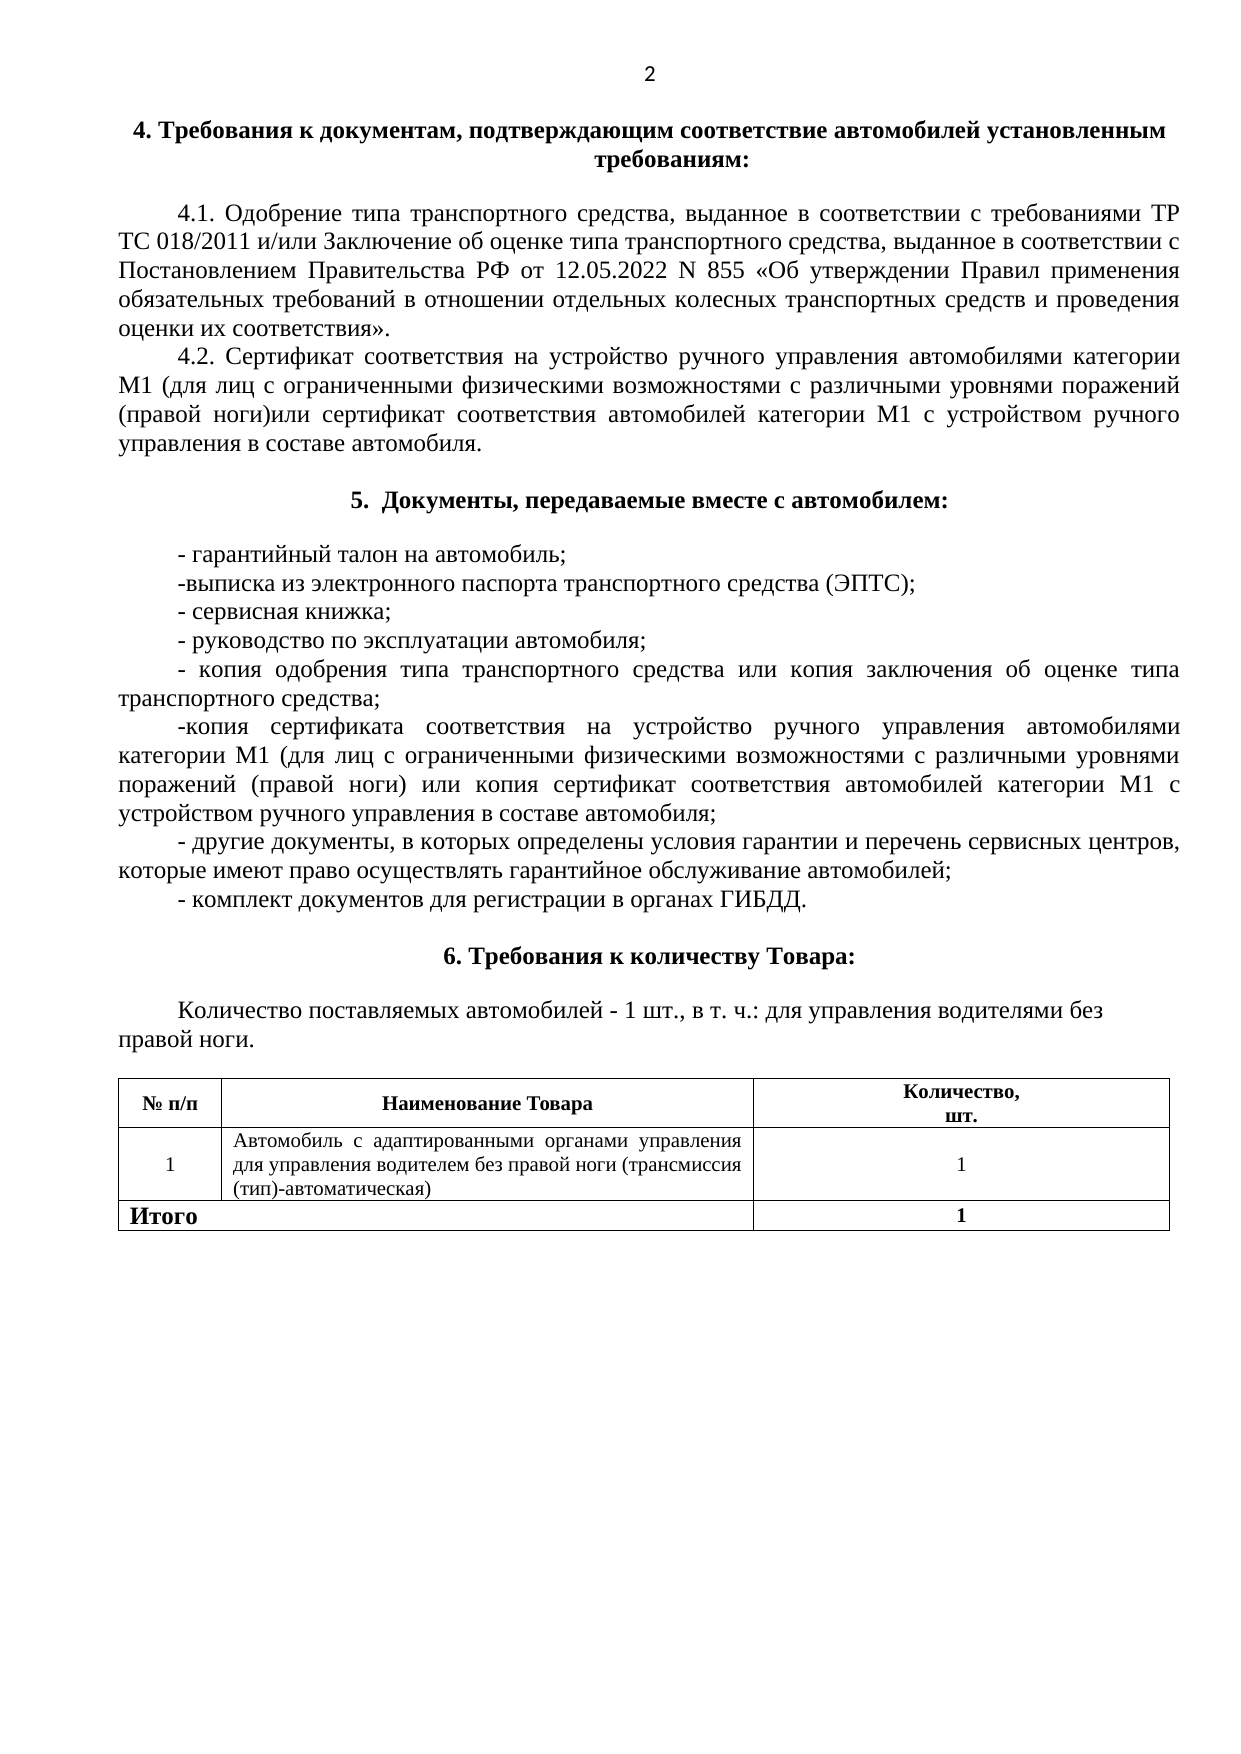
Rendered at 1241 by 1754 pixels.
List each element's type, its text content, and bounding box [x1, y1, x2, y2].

text 5. Документы, передаваемые вместе с автомобилем: [118, 485, 1181, 514]
table_cell 1 [119, 1128, 221, 1200]
text Количество поставляемых автомобилей - 1 шт., в т. ч.: для управления водителями без правой ноги. [118, 995, 1181, 1053]
text 4.1. Одобрение типа транспортного средства, выданное в соответствии с требованиями ТР ТС 018/2011 и/или Заключение об оценке типа транспортного средства, выданное в соответствии с Постановлением Правительства РФ от 12.05.2022 N 855 «Об утверждении Правил применения обязательных требований в отношении отдельных колесных транспортных средств и проведения оценки их соответствия». [118, 198, 1181, 341]
text 4.2. Сертификат соответствия на устройство ручного управления автомобилями категории М1 (для лиц с ограниченными физическими возможностями с различными уровнями поражений (правой ноги)или сертификат соответствия автомобилей категории М1 с устройством ручного управления в составе автомобиля. [118, 341, 1181, 456]
list 4. Требования к документам, подтверждающим соответствие автомобилей установленным требованиям: [118, 115, 1181, 173]
table_cell Автомобиль с адаптированными органами управления для управления водителем без правой ноги (трансмиссия (тип)-автоматическая) [222, 1128, 753, 1200]
table_cell Итого [119, 1201, 753, 1230]
text - руководство по эксплуатации автомобиля; [118, 625, 1181, 654]
table_header № п/п [119, 1079, 221, 1127]
table_cell 1 [754, 1128, 1169, 1200]
text - другие документы, в которых определены условия гарантии и перечень сервисных центров, которые имеют право осуществлять гарантийное обслуживание автомобилей; [118, 826, 1181, 884]
table_header Наименование Товара [222, 1079, 753, 1127]
text - гарантийный талон на автомобиль; [118, 539, 1181, 568]
text - копия одобрения типа транспортного средства или копия заключения об оценке типа транспортного средства; [118, 654, 1181, 711]
text - комплект документов для регистрации в органах ГИБДД. [118, 884, 1181, 913]
text - сервисная книжка; [118, 596, 1181, 625]
text -выписка из электронного паспорта транспортного средства (ЭПТС); [118, 568, 1181, 596]
table_header Количество, шт. [754, 1079, 1169, 1127]
text -копия сертификата соответствия на устройство ручного управления автомобилями категории М1 (для лиц с ограниченными физическими возможностями с различными уровнями поражений (правой ноги) или копия сертификат соответствия автомобилей категории М1 с устройством ручного управления в составе автомобиля; [118, 711, 1181, 826]
table_cell 1 [754, 1201, 1169, 1230]
text 6. Требования к количеству Товара: [118, 941, 1181, 970]
